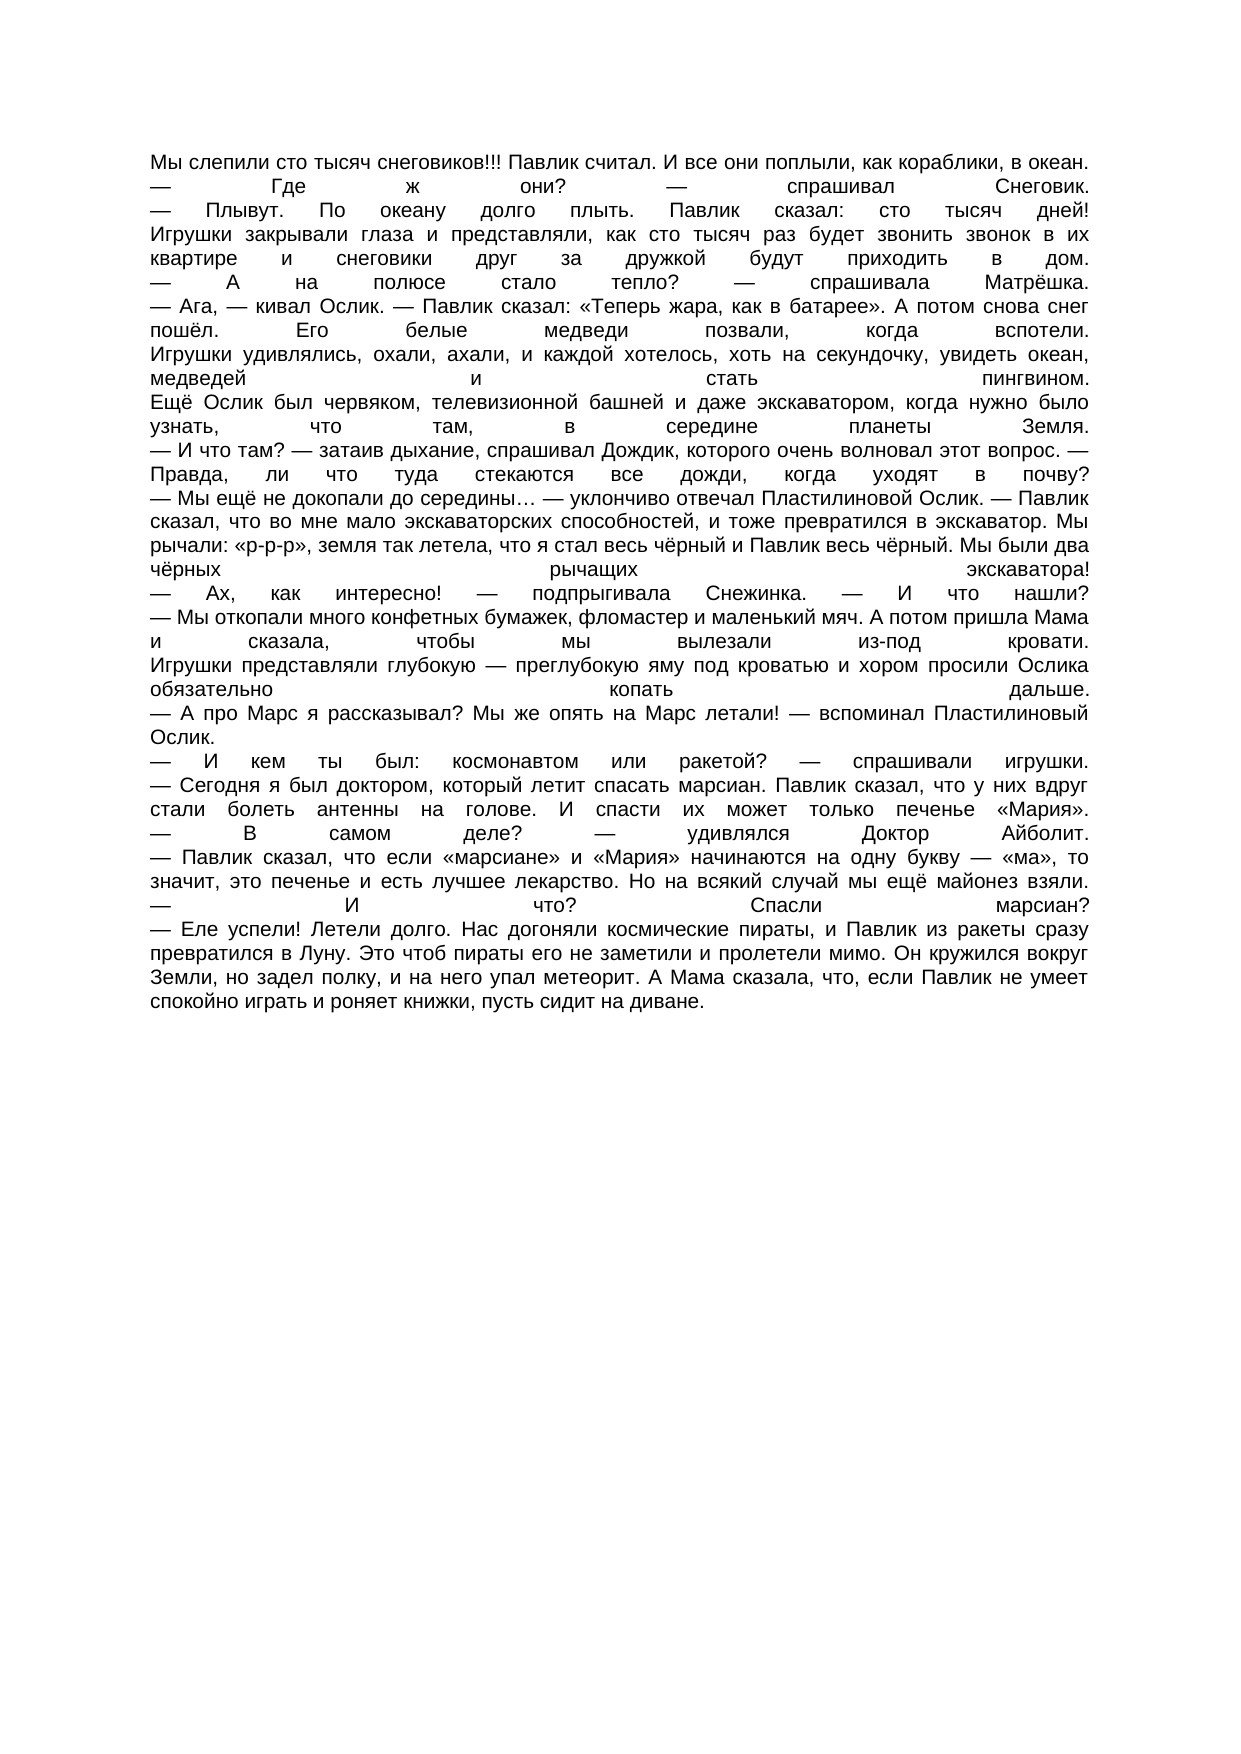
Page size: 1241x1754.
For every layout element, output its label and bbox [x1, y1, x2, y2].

text [150, 150, 1090, 1012]
